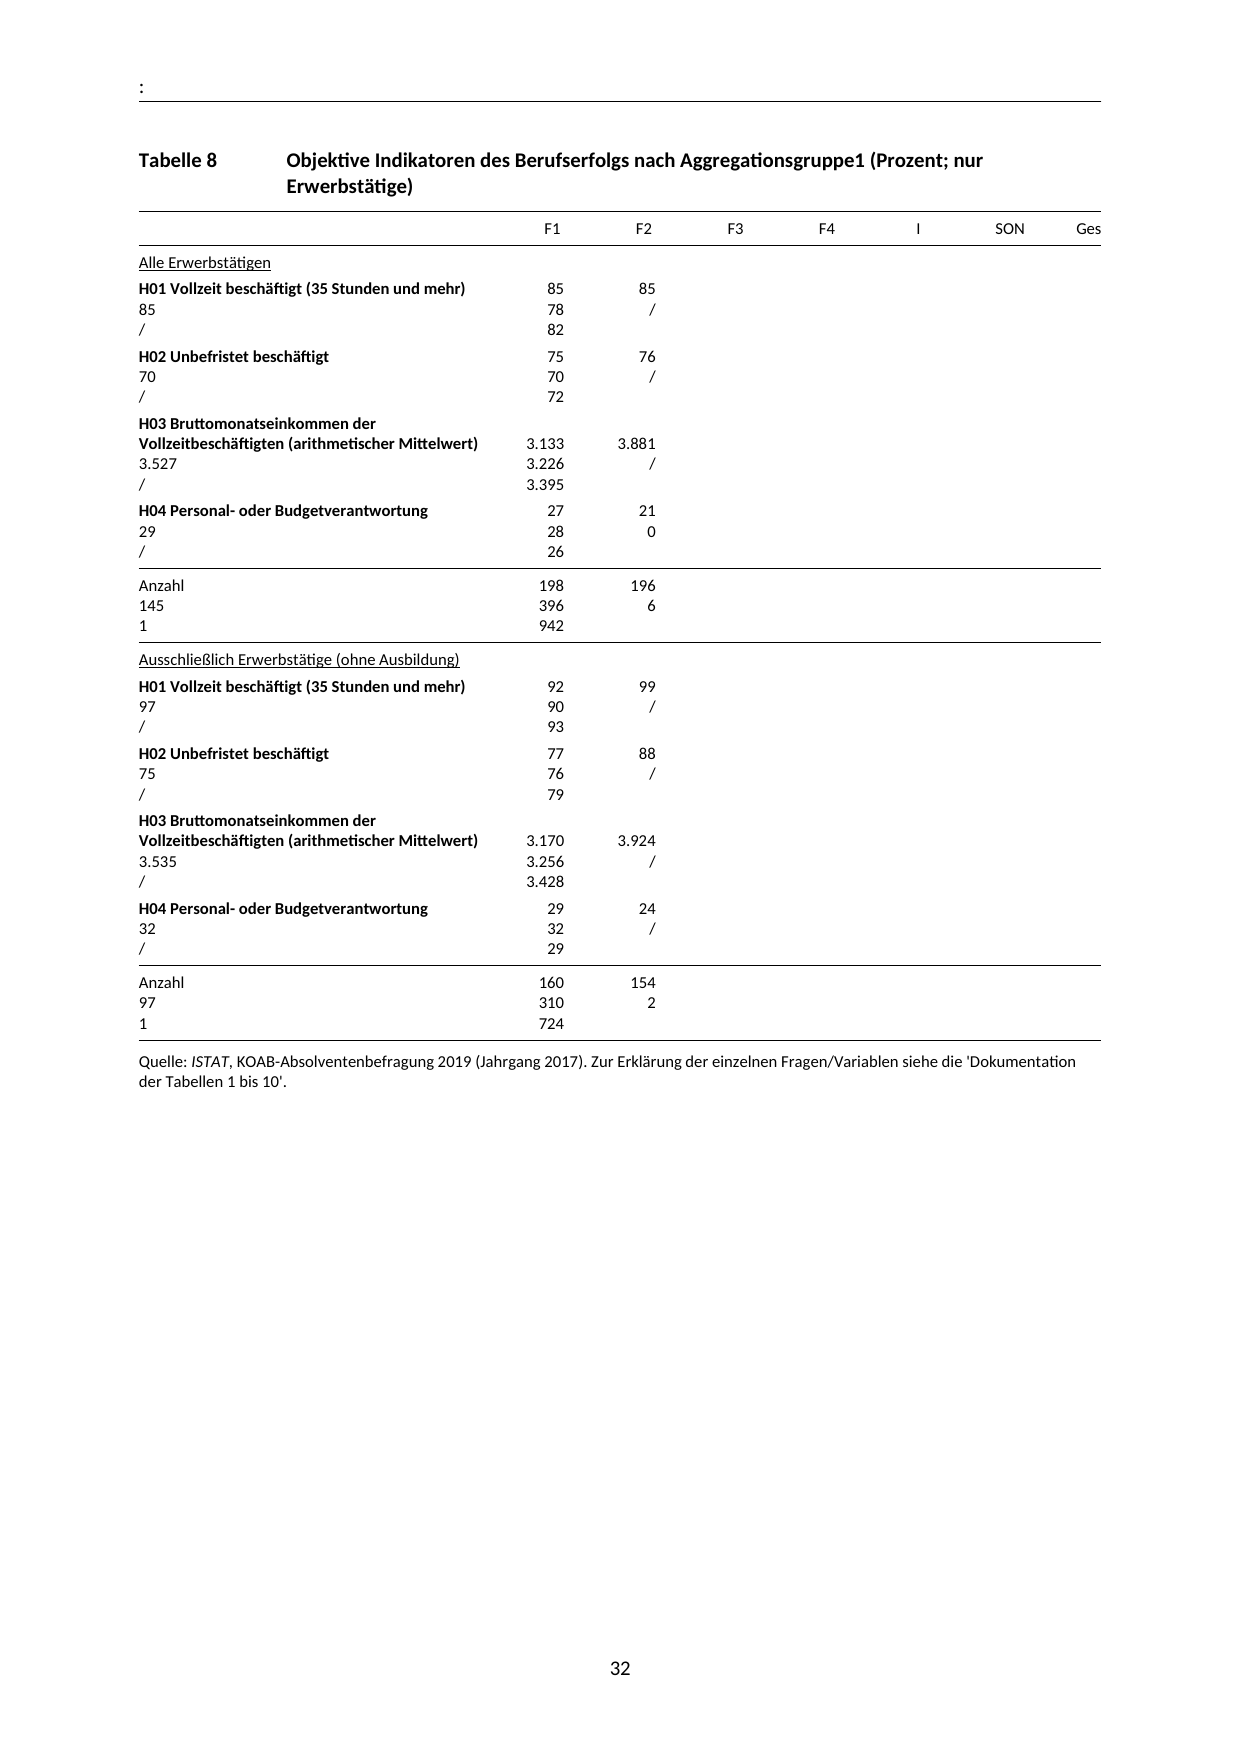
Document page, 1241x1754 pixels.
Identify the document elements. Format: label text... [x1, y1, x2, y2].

text F1 F2 F3 F4 I SON Ges [139, 218, 1101, 238]
text H03 Bruttomonatseinkommen der Vollzeitbeschäftigten (arithmetischer Mittelwert) 3.170 3.924 3.535 3.256 / / 3.428 [139, 810, 511, 892]
text H03 Bruttomonatseinkommen der Vollzeitbeschäftigten (arithmetischer Mittelwert) 3.133 3.881 3.527 3.226 / / 3.395 [139, 413, 511, 494]
text Ausschließlich Erwerbstätige (ohne Ausbildung) [139, 649, 511, 670]
text H02 Unbefristet beschäftigt 77 88 75 76 / / 79 [139, 743, 511, 804]
text H04 Personal- oder Budgetverantwortung 27 21 29 28 0 / 26 [139, 501, 511, 561]
text Anzahl 160 154 97 310 2 1 724 [139, 972, 511, 1033]
text Alle Erwerbstätigen [139, 252, 511, 272]
text Anzahl 198 196 145 396 6 1 942 [139, 575, 511, 636]
text H04 Personal- oder Budgetverantwortung 29 24 32 32 / / 29 [139, 898, 511, 959]
text H02 Unbefristet beschäftigt 75 76 70 70 / / 72 [139, 346, 511, 407]
text H01 Vollzeit beschäftigt (35 Stunden und mehr) 92 99 97 90 / / 93 [139, 676, 511, 737]
text Quelle: ISTAT, KOAB-Absolventenbefragung 2019 (Jahrgang 2017). Zur Erklärung der einzelnen Fragen/Variablen siehe die 'Dokumentation der Tabellen 1 bis 10'. [139, 1051, 1101, 1092]
text H01 Vollzeit beschäftigt (35 Stunden und mehr) 85 85 85 78 / / 82 [139, 279, 511, 339]
text Tabelle 8 Objektive Indikatoren des Berufserfolgs nach Aggregationsgruppe1 (Prozent; nur Erwerbstätige) [139, 148, 1101, 198]
